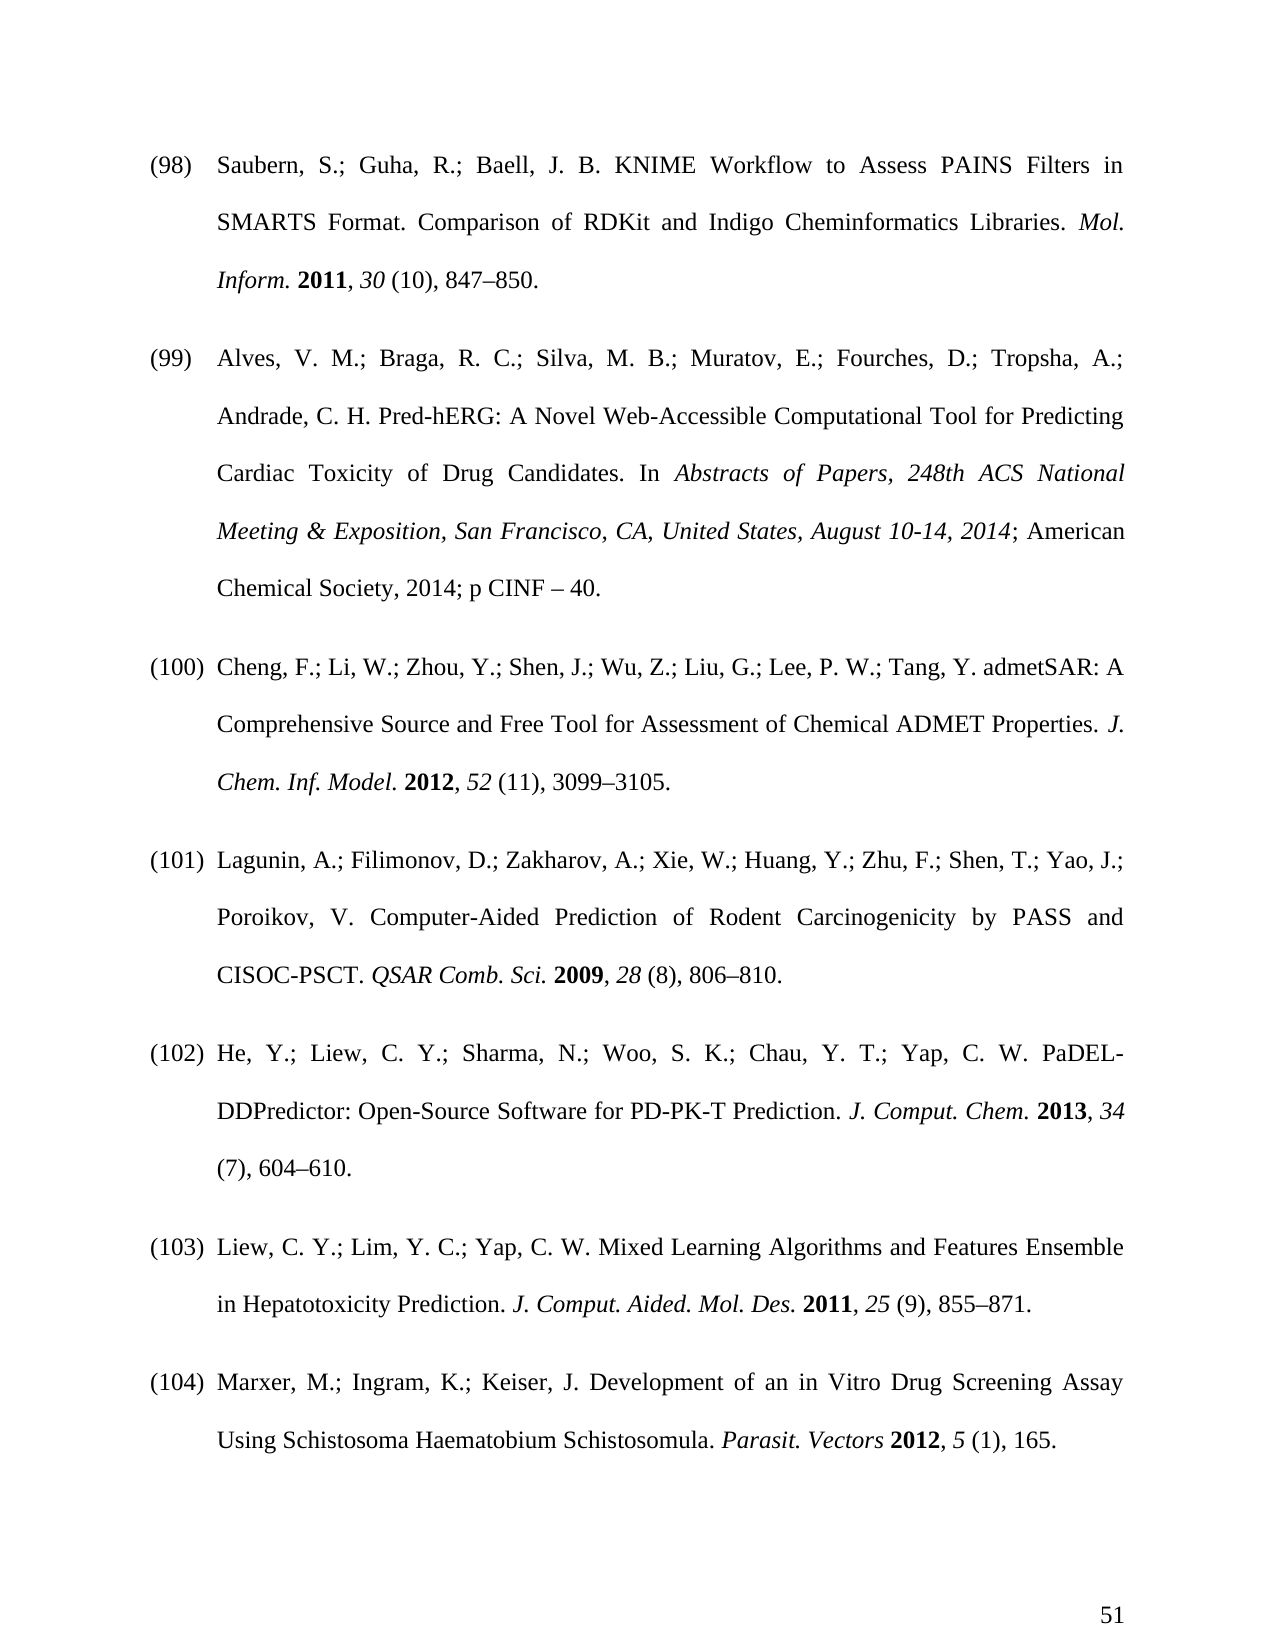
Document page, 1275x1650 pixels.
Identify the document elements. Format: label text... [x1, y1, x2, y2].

text (102) He, Y.; Liew, C. Y.; Sharma, N.; Woo, S. K.; Chau, Y. T.; Yap, C. W. PaDEL-DDPredictor: Open-Source Software for PD-PK-T Prediction. J. Comput. Chem. 2013, 34 (7), 604–610. [150, 1038, 1125, 1182]
text (100) Cheng, F.; Li, W.; Zhou, Y.; Shen, J.; Wu, Z.; Liu, G.; Lee, P. W.; Tang, Y. admetSAR: A Comprehensive Source and Free Tool for Assessment of Chemical ADMET Properties. J. Chem. Inf. Model. 2012, 52 (11), 3099–3105. [150, 652, 1125, 795]
text (103) Liew, C. Y.; Lim, Y. C.; Yap, C. W. Mixed Learning Algorithms and Features Ensemble in Hepatotoxicity Prediction. J. Comput. Aided. Mol. Des. 2011, 25 (9), 855–871. [150, 1232, 1125, 1318]
text (101) Lagunin, A.; Filimonov, D.; Zakharov, A.; Xie, W.; Huang, Y.; Zhu, F.; Shen, T.; Yao, J.; Poroikov, V. Computer-Aided Prediction of Rodent Carcinogenicity by PASS and CISOC-PSCT. QSAR Comb. Sci. 2009, 28 (8), 806–810. [150, 845, 1125, 989]
text (104) Marxer, M.; Ingram, K.; Keiser, J. Development of an in Vitro Drug Screening Assay Using Schistosoma Haematobium Schistosomula. Parasit. Vectors 2012, 5 (1), 165. [150, 1367, 1125, 1454]
text (98) Saubern, S.; Guha, R.; Baell, J. B. KNIME Workflow to Assess PAINS Filters in SMARTS Format. Comparison of RDKit and Indigo Cheminformatics Libraries. Mol. Inform. 2011, 30 (10), 847–850. [150, 150, 1125, 294]
text (99) Alves, V. M.; Braga, R. C.; Silva, M. B.; Muratov, E.; Fourches, D.; Tropsha, A.; Andrade, C. H. Pred-hERG: A Novel Web-Accessible Computational Tool for Predicting Cardiac Toxicity of Drug Candidates. In Abstracts of Papers, 248th ACS National Meeting & Exposition, San Francisco, CA, United States, August 10-14, 2014; American Chemical Society, 2014; p CINF – 40. [150, 343, 1125, 602]
